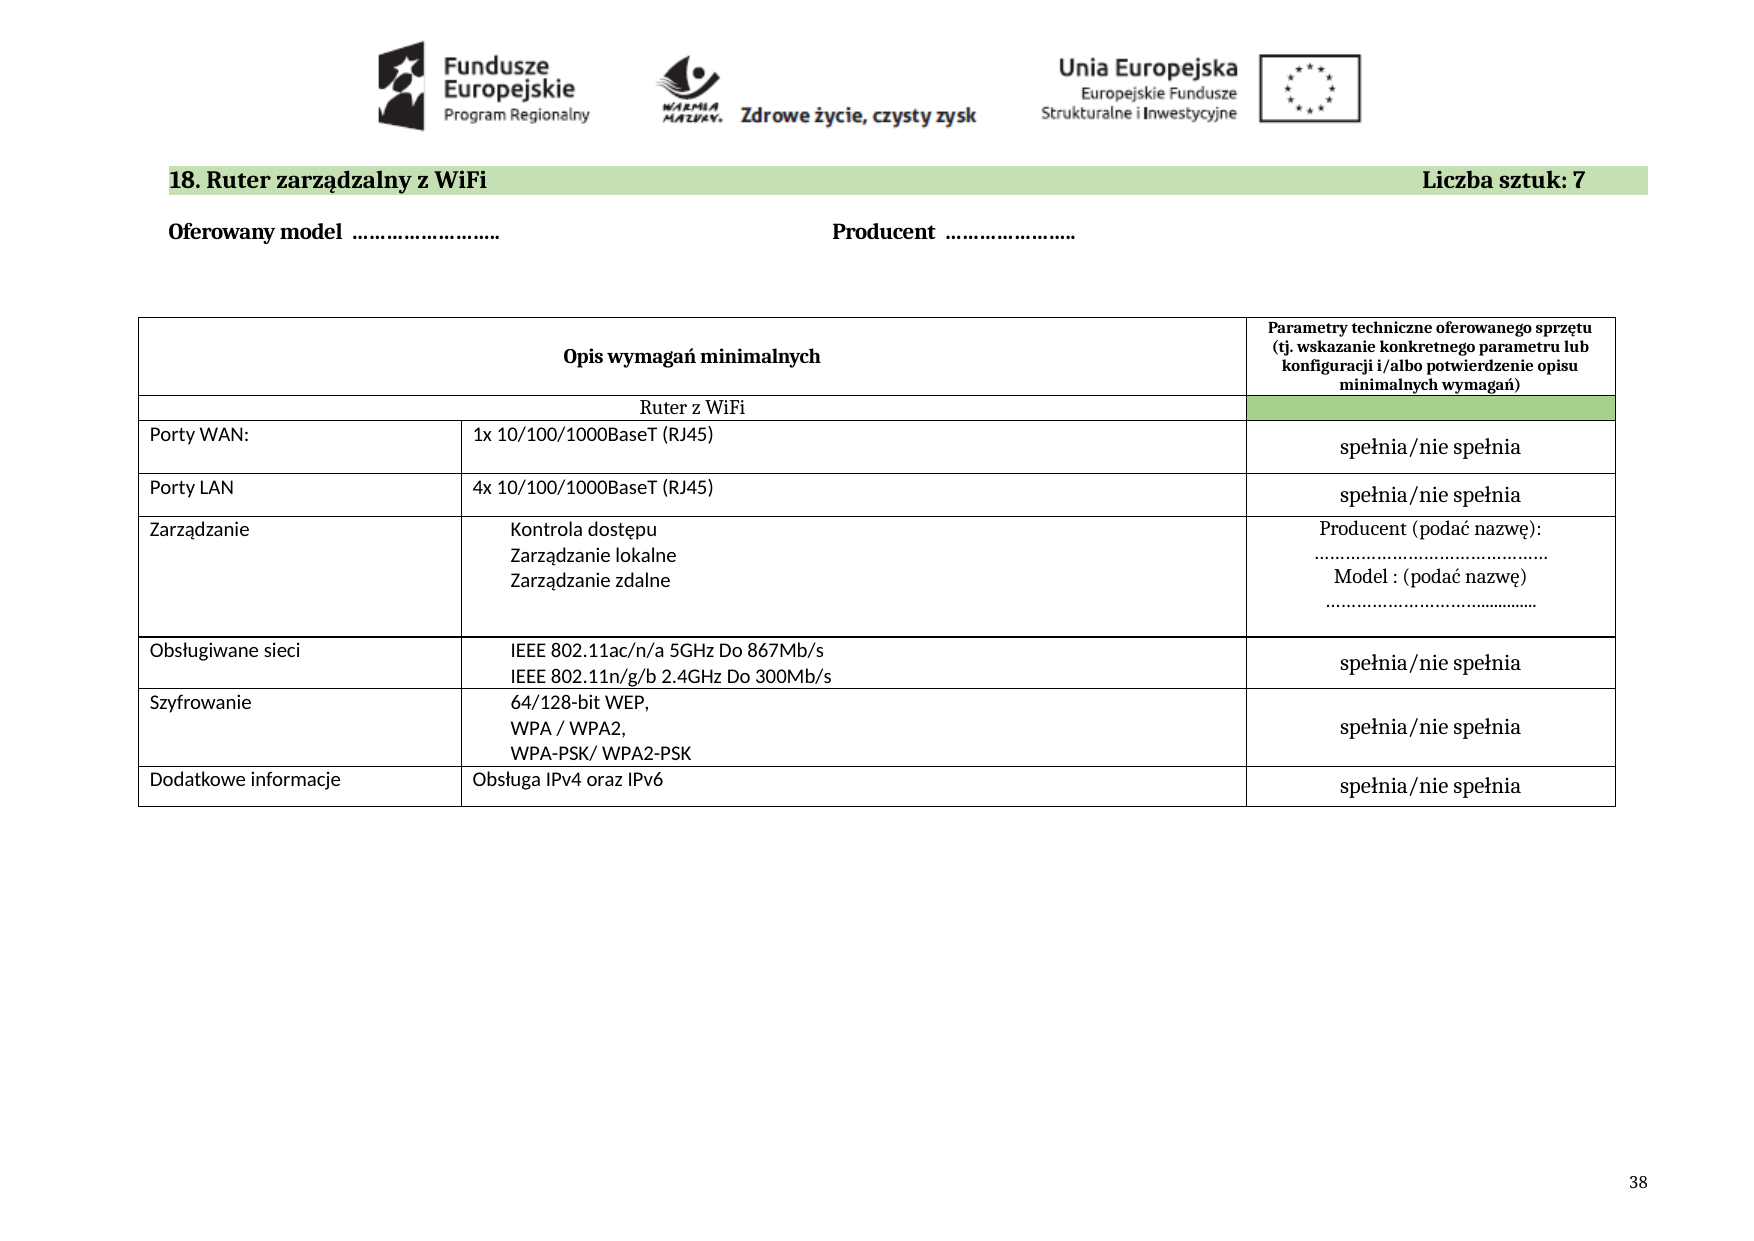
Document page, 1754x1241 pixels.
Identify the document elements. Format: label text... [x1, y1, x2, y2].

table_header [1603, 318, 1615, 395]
table_cell Ruter z WiFi [139, 396, 1246, 420]
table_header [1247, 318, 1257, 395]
table_cell spełnia/nie spełnia [1247, 474, 1615, 516]
list 18. Ruter zarządzalny z WiFi Liczba sztuk: 7 [169, 166, 1648, 195]
text Oferowany model …………………….. Producent ………………….. [94, 219, 1648, 245]
table_cell 1x 10/100/1000BaseT (RJ45) [462, 421, 1246, 473]
table_cell spełnia/nie spełnia [1247, 421, 1615, 473]
table_cell Kontrola dostępu Zarządzanie lokalne Zarządzanie zdalne [462, 517, 1246, 636]
table_cell Porty WAN: [139, 421, 461, 473]
table_cell Szyfrowanie [139, 689, 461, 766]
table_cell Zarządzanie [139, 517, 461, 636]
table_cell Obsługa IPv4 oraz IPv6 [462, 767, 1246, 806]
table_cell Porty LAN [139, 474, 461, 516]
table_cell 4x 10/100/1000BaseT (RJ45) [462, 474, 1246, 516]
table_cell [1247, 396, 1615, 420]
table_cell spełnia/nie spełnia [1247, 689, 1615, 766]
table_cell Producent (podać nazwę): ……………………………………… Model : (podać nazwę) …………………………............. [1247, 517, 1615, 636]
table_cell Obsługiwane sieci [139, 638, 461, 688]
table_cell IEEE 802.11ac/n/a 5GHz Do 867Mb/s IEEE 802.11n/g/b 2.4GHz Do 300Mb/s [462, 638, 1246, 688]
table_header Opis wymagań minimalnych [139, 318, 1246, 395]
table_cell Dodatkowe informacje [139, 767, 461, 806]
table_cell 64/128-bit WEP, WPA / WPA2, WPA-PSK/ WPA2-PSK [462, 689, 1246, 766]
table_cell spełnia/nie spełnia [1247, 638, 1615, 688]
table_cell spełnia/nie spełnia [1247, 767, 1615, 806]
